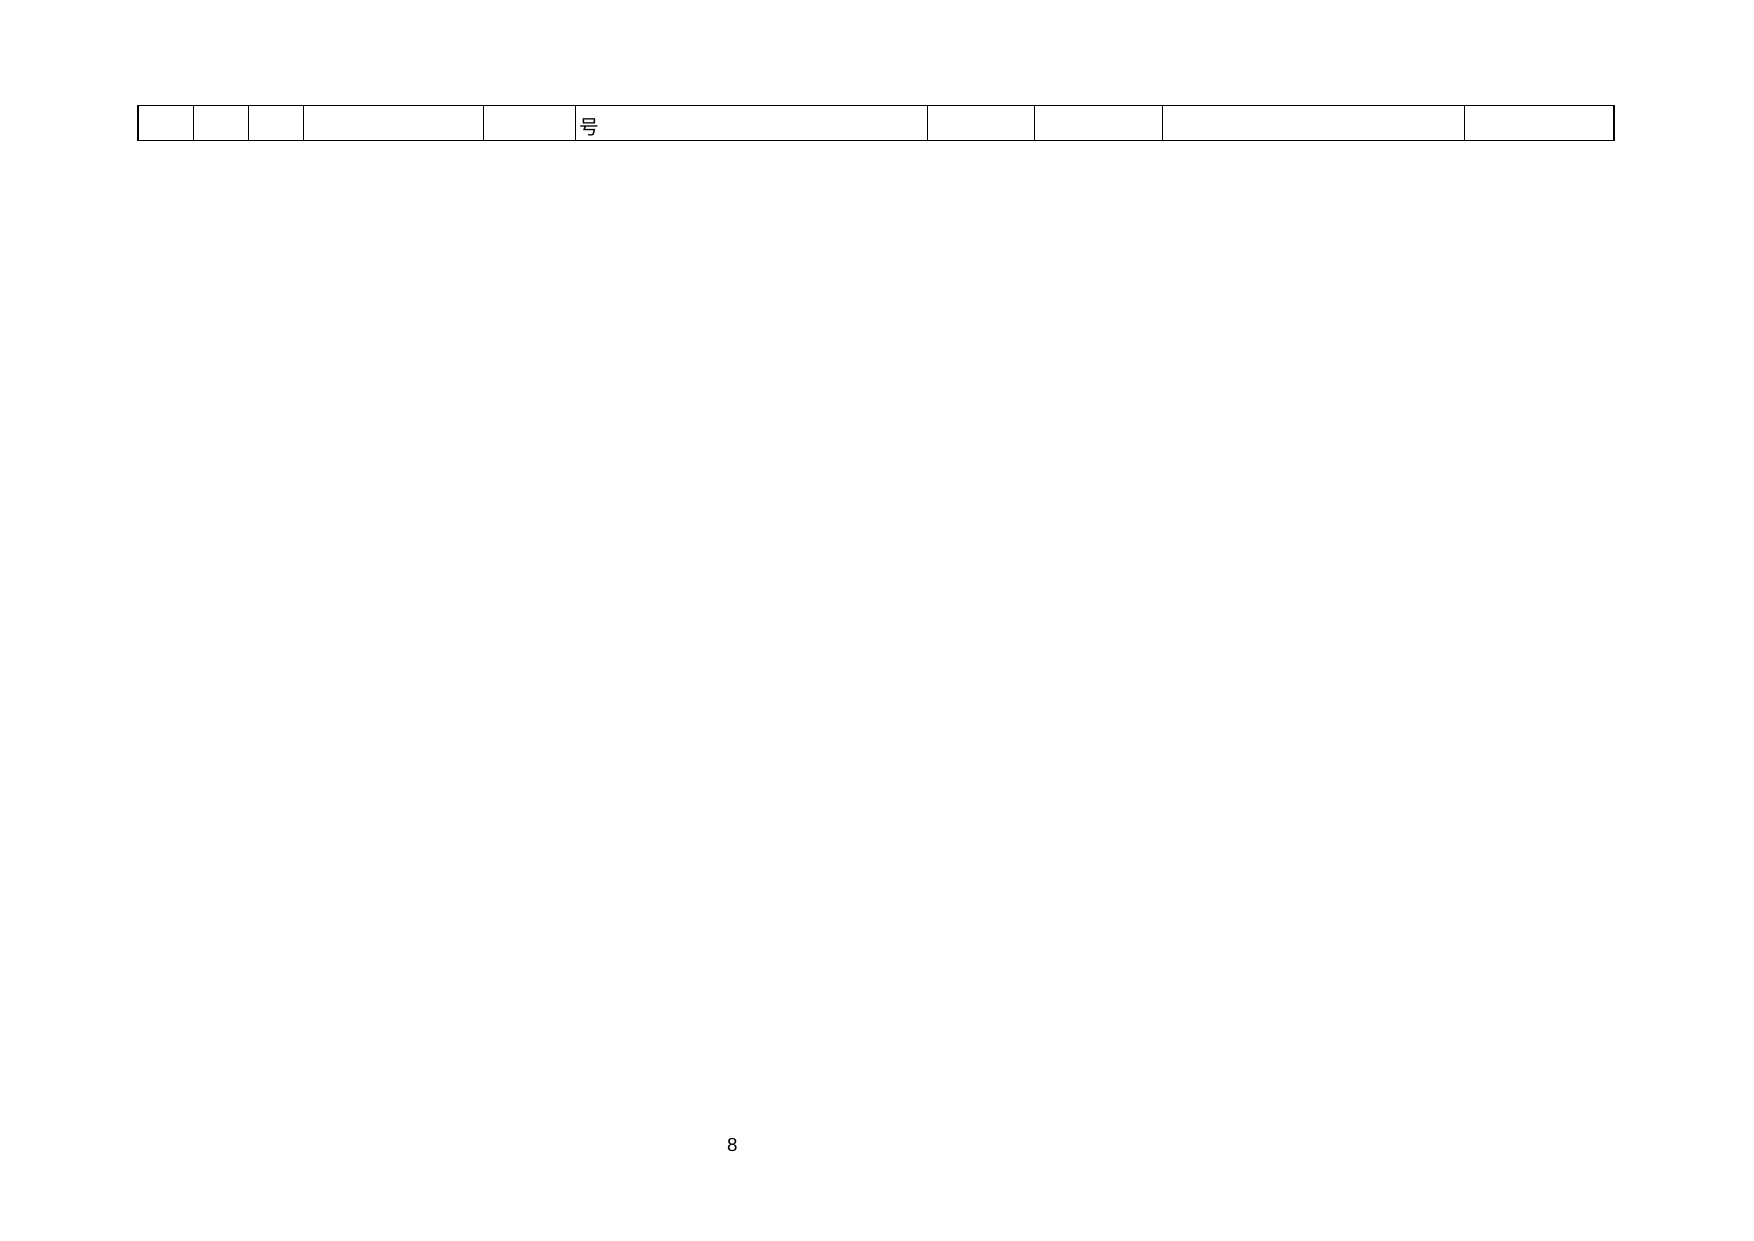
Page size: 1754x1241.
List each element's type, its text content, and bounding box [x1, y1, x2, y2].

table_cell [1035, 106, 1162, 140]
table_cell [1163, 106, 1464, 140]
table_cell [1465, 106, 1613, 140]
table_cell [304, 106, 483, 140]
table_cell [139, 106, 193, 140]
table_cell 公安部门 [928, 106, 1034, 140]
table_cell 缴入地方 国库 [484, 106, 575, 140]
table_cell [249, 106, 303, 140]
table_cell [194, 106, 248, 140]
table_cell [576, 106, 927, 140]
